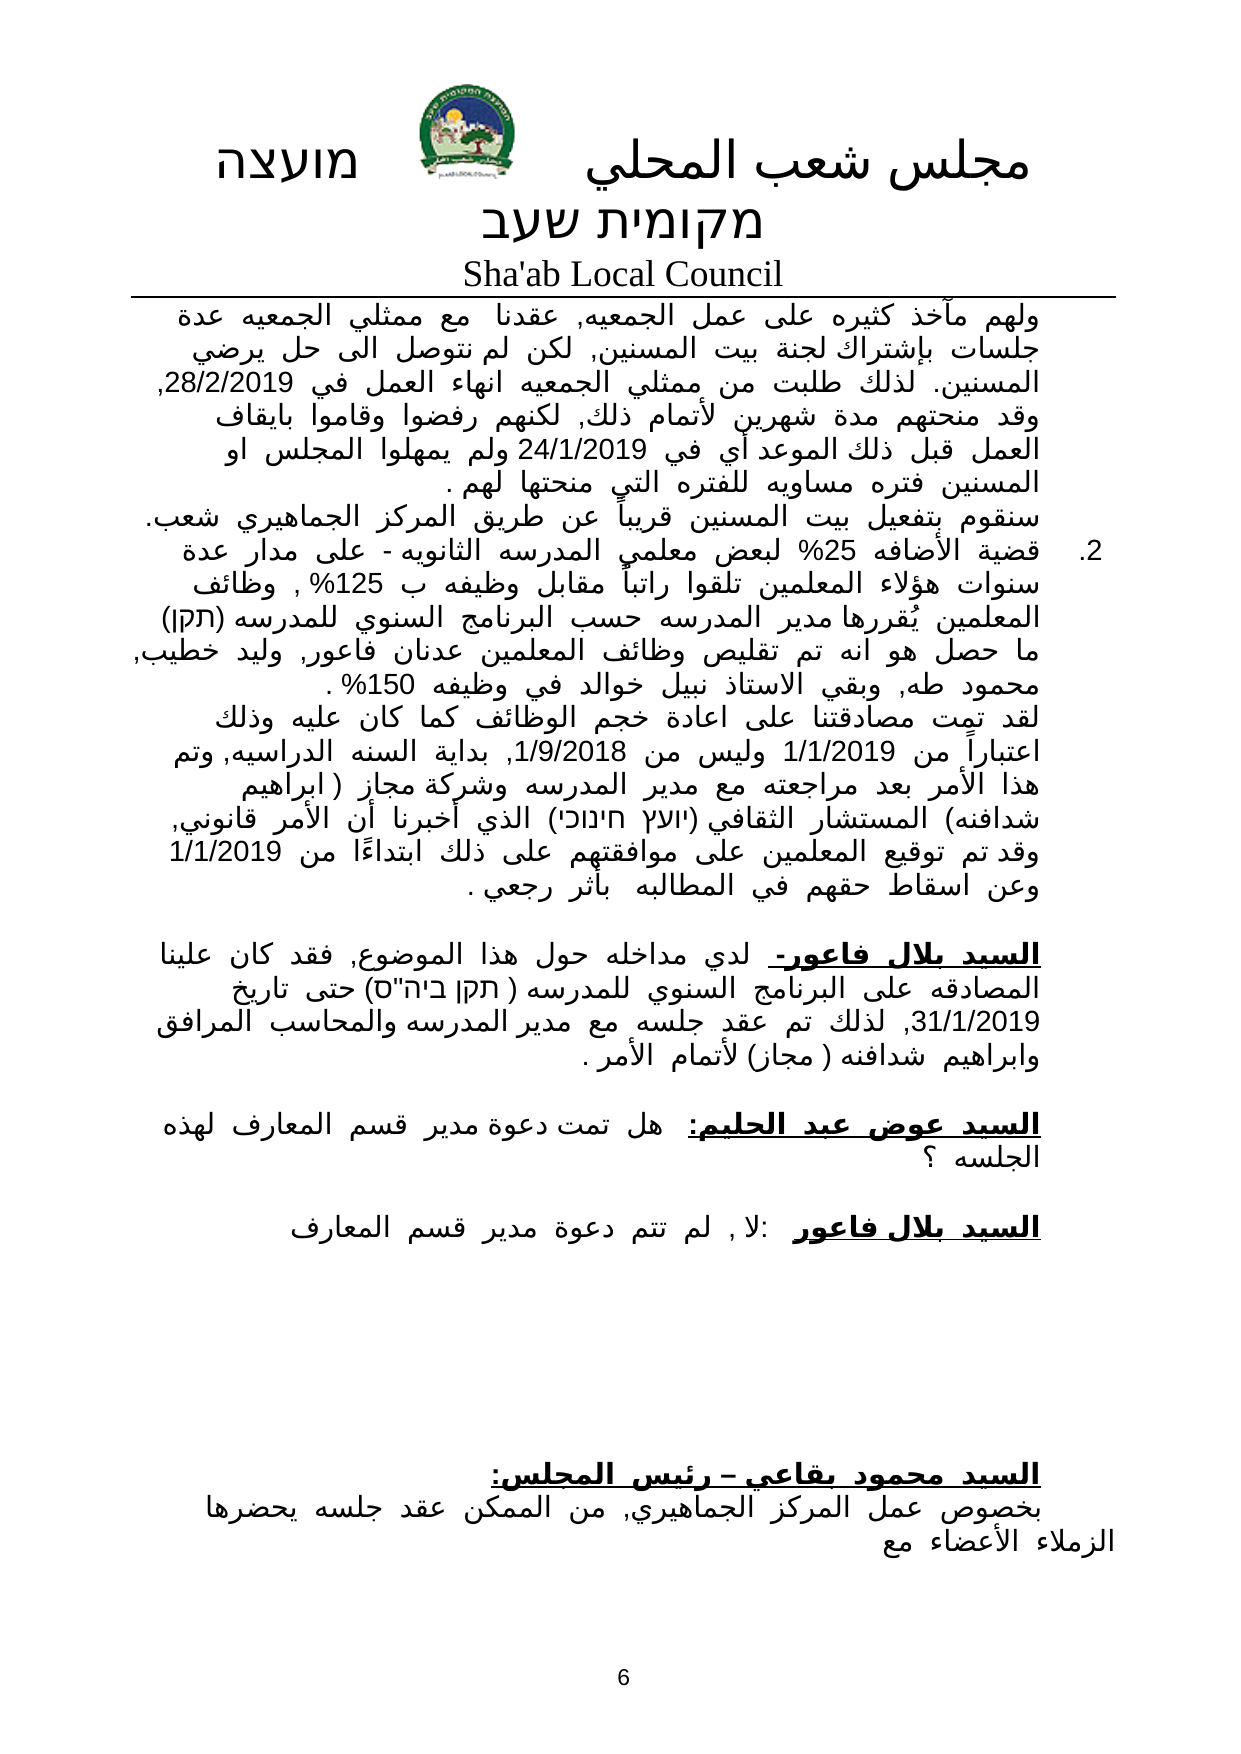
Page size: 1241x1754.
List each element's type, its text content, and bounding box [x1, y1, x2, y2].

list قضية الأضافه 25% لبعض معلمي المدرسه الثانويه - على مدار عدة سنوات هؤلاء المعلمين تلقوا راتباً مقابل وظيفه ب 125% , وظائف المعلمين يُقررها مدير المدرسه حسب البرنامج السنوي للمدرسه (תקן) ما حصل هو انه تم تقليص وظائف المعلمين عدنان فاعور, وليد خطيب, محمود طه, وبقي الاستاذ نبيل خوالد في وظيفه 150% . [131, 533, 1078, 700]
text السيد محمود بقاعي – رئيس المجلس: [131, 1457, 1041, 1491]
text سنقوم بتفعيل بيت المسنين قريباً عن طريق المركز الجماهيري شعب. [131, 499, 1041, 533]
text السيد بلال فاعور- لدي مداخله حول هذا الموضوع, فقد كان علينا المصادقه على البرنامج السنوي للمدرسه ( תקן ביה"ס) حتى تاريخ 31/1/2019, لذلك تم عقد جلسه مع مدير المدرسه والمحاسب المرافق وابراهيم شدافنه ( مجاز) لأتمام الأمر . [131, 937, 1041, 1071]
text السيد بلال فاعور : لا , لم تتم دعوة مدير قسم المعارف [131, 1210, 1041, 1243]
text السيد عوض عبد الحليم: هل تمت دعوة مدير قسم المعارف لهذه الجلسه ؟ [131, 1107, 1041, 1174]
picture [418, 84, 517, 179]
text بخصوص عمل المركز الجماهيري, من الممكن عقد جلسه يحضرها الزملاء الأعضاء مع [131, 1491, 1116, 1558]
text لقد تمت مصادقتنا على اعادة خجم الوظائف كما كان عليه وذلك اعتباراً من 1/1/2019 وليس من 1/9/2018, بداية السنه الدراسيه, وتم هذا الأمر بعد مراجعته مع مدير المدرسه وشركة مجاز ( ابراهيم شدافنه) المستشار الثقافي (יועץ חינוכי) الذي أخبرنا أن الأمر قانوني, وقد تم توقيع المعلمين على موافقتهم على ذلك ابتداءًا من 1/1/2019 وعن اسقاط حقهم في المطالبه بأثر رجعي . [131, 700, 1041, 902]
